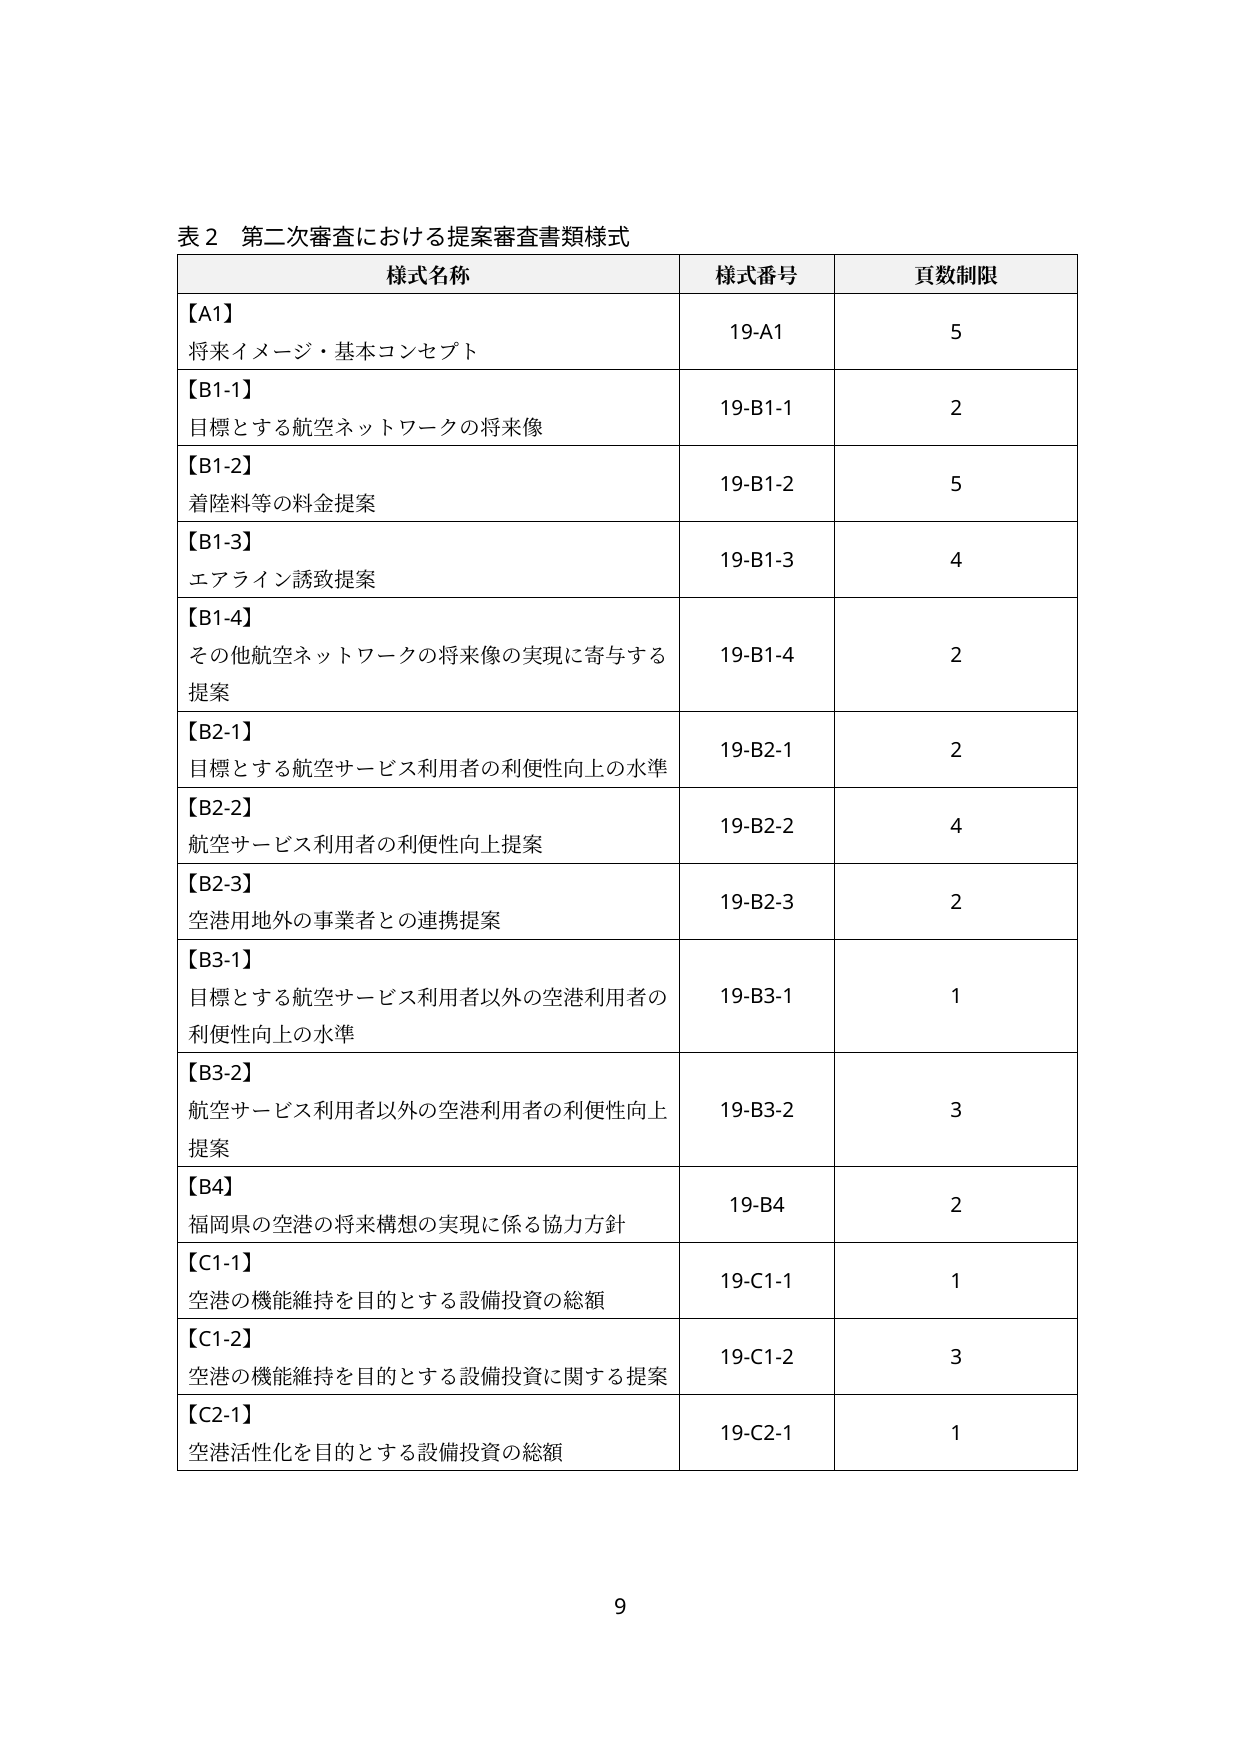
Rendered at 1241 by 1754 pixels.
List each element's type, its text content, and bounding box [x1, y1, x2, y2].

table_cell 【B2-2】 航空サービス利用者の利便性向上提案 [178, 788, 679, 863]
table_header 頁数制限 [835, 255, 1077, 293]
table_cell 1 [835, 1395, 1077, 1470]
table_cell 4 [835, 522, 1077, 597]
table_cell 19-B1-1 [680, 370, 834, 445]
table_cell 2 [835, 1167, 1077, 1242]
table_cell 19-B2-1 [680, 712, 834, 787]
table_cell 5 [835, 294, 1077, 369]
table_cell 【C1-1】 空港の機能維持を目的とする設備投資の総額 [178, 1243, 679, 1318]
table_cell 【B2-3】 空港用地外の事業者との連携提案 [178, 864, 679, 939]
table_cell 【A1】 将来イメージ・基本コンセプト [178, 294, 679, 369]
table_header 様式番号 [680, 255, 834, 293]
table_cell 19-B2-2 [680, 788, 834, 863]
table_cell 【C2-1】 空港活性化を目的とする設備投資の総額 [178, 1395, 679, 1470]
table_cell 2 [835, 864, 1077, 939]
table_cell 19-B1-2 [680, 446, 834, 521]
table_cell 19-B2-3 [680, 864, 834, 939]
table_cell 2 [835, 598, 1077, 711]
table_cell 5 [835, 446, 1077, 521]
table_cell 19-C2-1 [680, 1395, 834, 1470]
table_cell 【B1-2】 着陸料等の料金提案 [178, 446, 679, 521]
table_cell 【C1-2】 空港の機能維持を目的とする設備投資に関する提案 [178, 1319, 679, 1394]
table_cell 【B3-2】 航空サービス利用者以外の空港利用者の利便性向上提案 [178, 1053, 679, 1166]
text 表2 第二次審査における提案審査書類様式 [177, 217, 1063, 254]
table_cell 19-C1-2 [680, 1319, 834, 1394]
table_cell 2 [835, 370, 1077, 445]
table_cell 19-B3-1 [680, 940, 834, 1052]
table_header 様式名称 [178, 255, 679, 293]
table_cell 1 [835, 940, 1077, 1052]
table_cell 【B1-1】 目標とする航空ネットワークの将来像 [178, 370, 679, 445]
table_cell 19-B1-4 [680, 598, 834, 711]
table_cell 19-B4 [680, 1167, 834, 1242]
table_cell 19-B1-3 [680, 522, 834, 597]
table_cell 19-C1-1 [680, 1243, 834, 1318]
table_cell 4 [835, 788, 1077, 863]
table_cell 【B3-1】 目標とする航空サービス利用者以外の空港利用者の利便性向上の水準 [178, 940, 679, 1052]
table_cell 【B1-4】 その他航空ネットワークの将来像の実現に寄与する提案 [178, 598, 679, 711]
table_cell 3 [835, 1053, 1077, 1166]
table_cell 【B4】 福岡県の空港の将来構想の実現に係る協力方針 [178, 1167, 679, 1242]
table_cell 19-B3-2 [680, 1053, 834, 1166]
table_cell 19-A1 [680, 294, 834, 369]
table_cell 【B2-1】 目標とする航空サービス利用者の利便性向上の水準 [178, 712, 679, 787]
table_cell 3 [835, 1319, 1077, 1394]
table_cell 1 [835, 1243, 1077, 1318]
table_cell 2 [835, 712, 1077, 787]
table_cell 【B1-3】 エアライン誘致提案 [178, 522, 679, 597]
